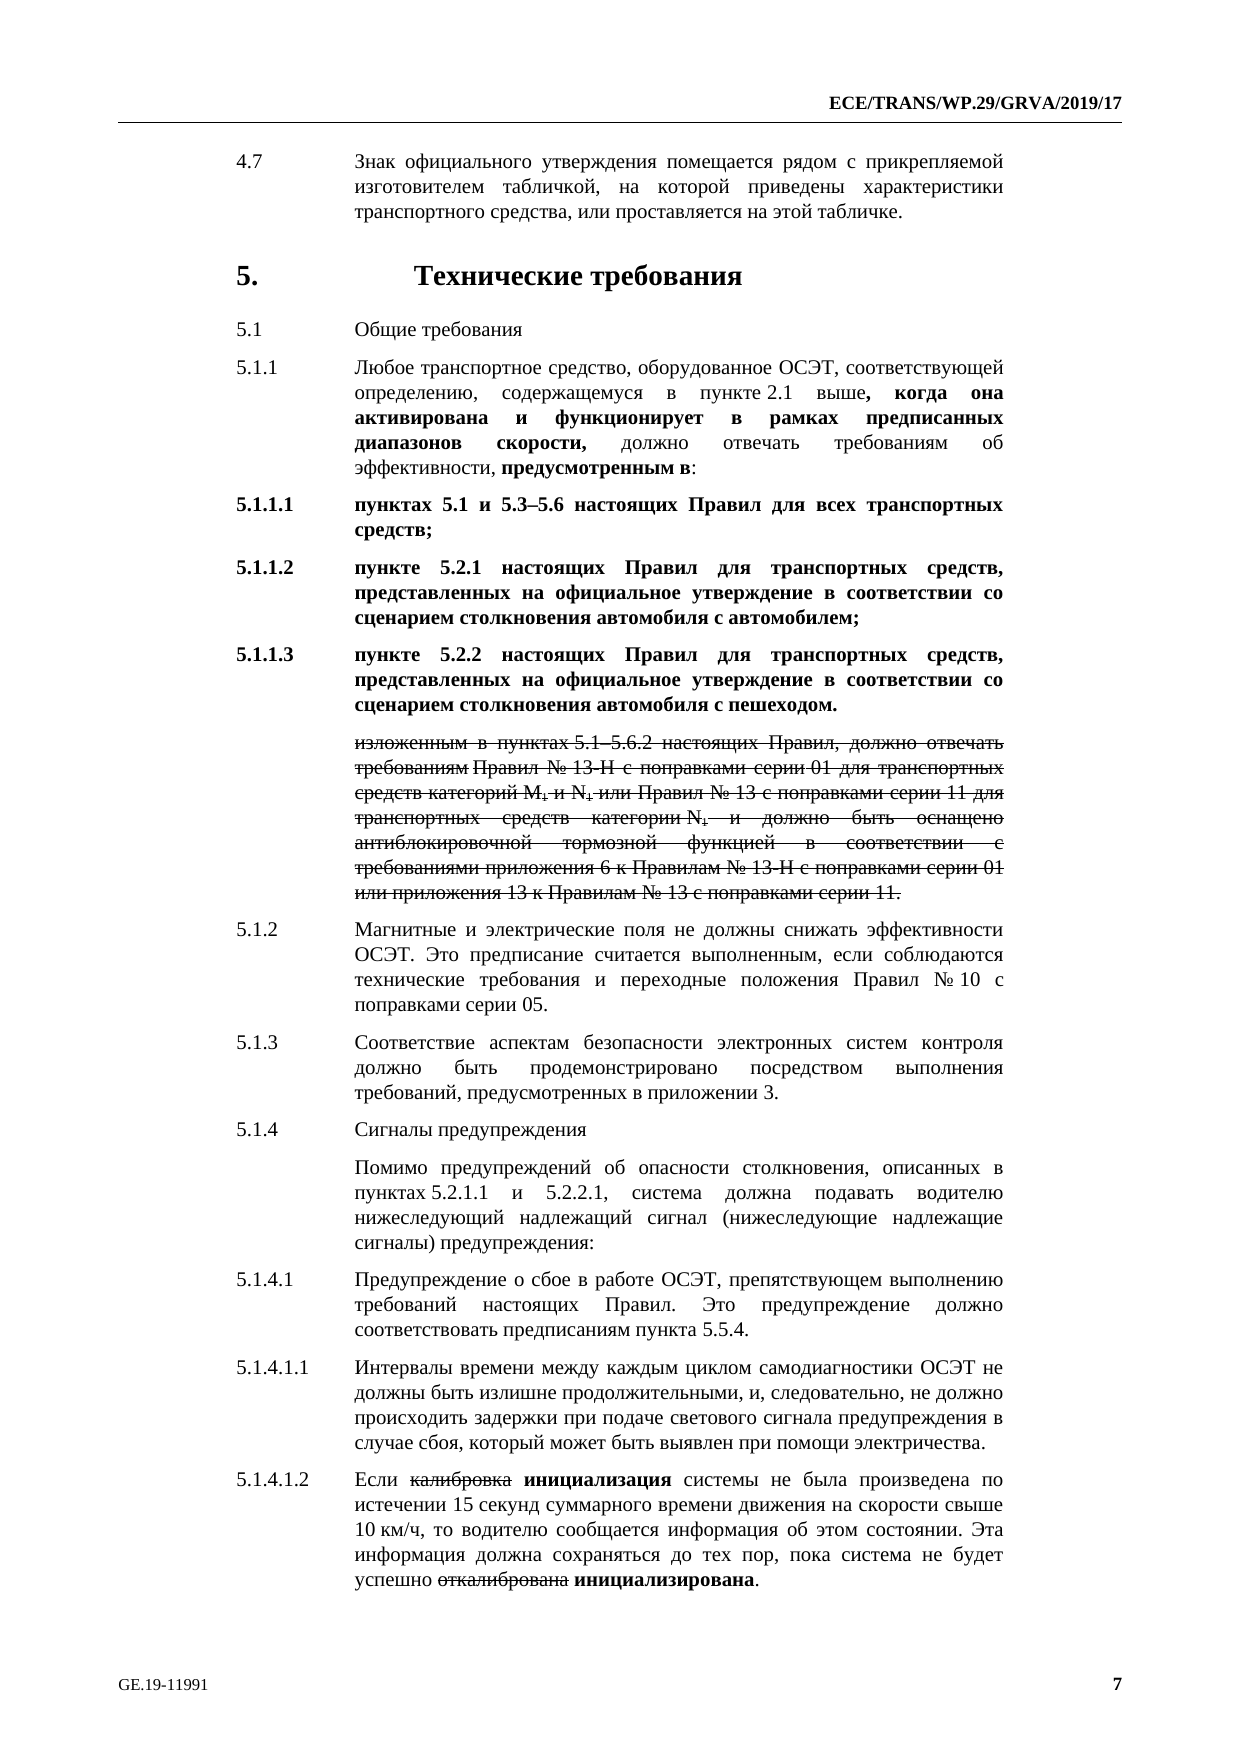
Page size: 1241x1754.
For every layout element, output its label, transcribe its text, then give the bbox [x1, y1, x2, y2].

text 5.1.1.1 пунктах 5.1 и 5.3–5.6 настоящих Правил для всех транспортных средств; [236, 491, 1004, 541]
text 5.1.4.1 Предупреждение о сбое в работе ОСЭТ, препятствующем выполнению требований настоящих Правил. Это предупреждение должно соответствовать предписаниям пункта 5.5.4. [236, 1266, 1004, 1341]
text 5.1.2 Магнитные и электрические поля не должны снижать эффективности ОСЭТ. Это предписание считается выполненным, если соблюдаются технические требования и переходные положения Правил № 10 с поправками серии 05. [236, 916, 1004, 1016]
text 5.1.1 Любое транспортное средство, оборудованное ОСЭТ, соответствующей определению, содержащемуся в пункте 2.1 выше, когда она активирована и функционирует в рамках предписанных диапазонов скорости, должно отвечать требованиям об эффективности, предусмотренным в: [236, 354, 1004, 479]
text 5.1 Общие требования [236, 316, 1004, 341]
text 4.7 Знак официального утверждения помещается рядом с прикрепляемой изготовителем табличкой, на которой приведены характеристики транспортного средства, или проставляется на этой табличке. [236, 148, 1004, 223]
text 5. Технические требования [236, 260, 1004, 291]
text 5.1.4 Сигналы предупреждения [236, 1116, 1004, 1141]
text 5.1.1.2 пункте 5.2.1 настоящих Правил для транспортных средств, представленных на официальное утверждение в соответствии со сценарием столкновения автомобиля с автомобилем; [236, 554, 1004, 629]
text изложенным в пунктах 5.1–5.6.2 настоящих Правил, должно отвечать требованиям Правил № 13-Н с поправками серии 01 для транспортных средств категорий M1 и N1 или Правил № 13 с поправками серии 11 для транспортных средств категории N1 и должно быть оснащено антиблокировочной тормозной функцией в соответствии с требованиями приложения 6 к Правилам № 13-Н с поправками серии 01 или приложения 13 к Правилам № 13 с поправками серии 11. [236, 729, 1004, 904]
text 5.1.4.1.1 Интервалы времени между каждым циклом самодиагностики ОСЭТ не должны быть излишне продолжительными, и, следовательно, не должно происходить задержки при подаче светового сигнала предупреждения в случае сбоя, который может быть выявлен при помощи электричества. [236, 1354, 1004, 1454]
text Помимо предупреждений об опасности столкновения, описанных в пунктах 5.2.1.1 и 5.2.2.1, система должна подавать водителю нижеследующий надлежащий сигнал (нижеследующие надлежащие сигналы) предупреждения: [354, 1154, 1004, 1254]
text 5.1.3 Соответствие аспектам безопасности электронных систем контроля должно быть продемонстрировано посредством выполнения требований, предусмотренных в приложении 3. [236, 1029, 1004, 1104]
text 5.1.4.1.2 Если калибровка инициализация системы не была произведена по истечении 15 секунд суммарного времени движения на скорости свыше 10 км/ч, то водителю сообщается информация об этом состоянии. Эта информация должна сохраняться до тех пор, пока система не будет успешно откалибрована инициализирована. [236, 1466, 1004, 1591]
text 5.1.1.3 пункте 5.2.2 настоящих Правил для транспортных средств, представленных на официальное утверждение в соответствии со сценарием столкновения автомобиля с пешеходом. [236, 641, 1004, 716]
